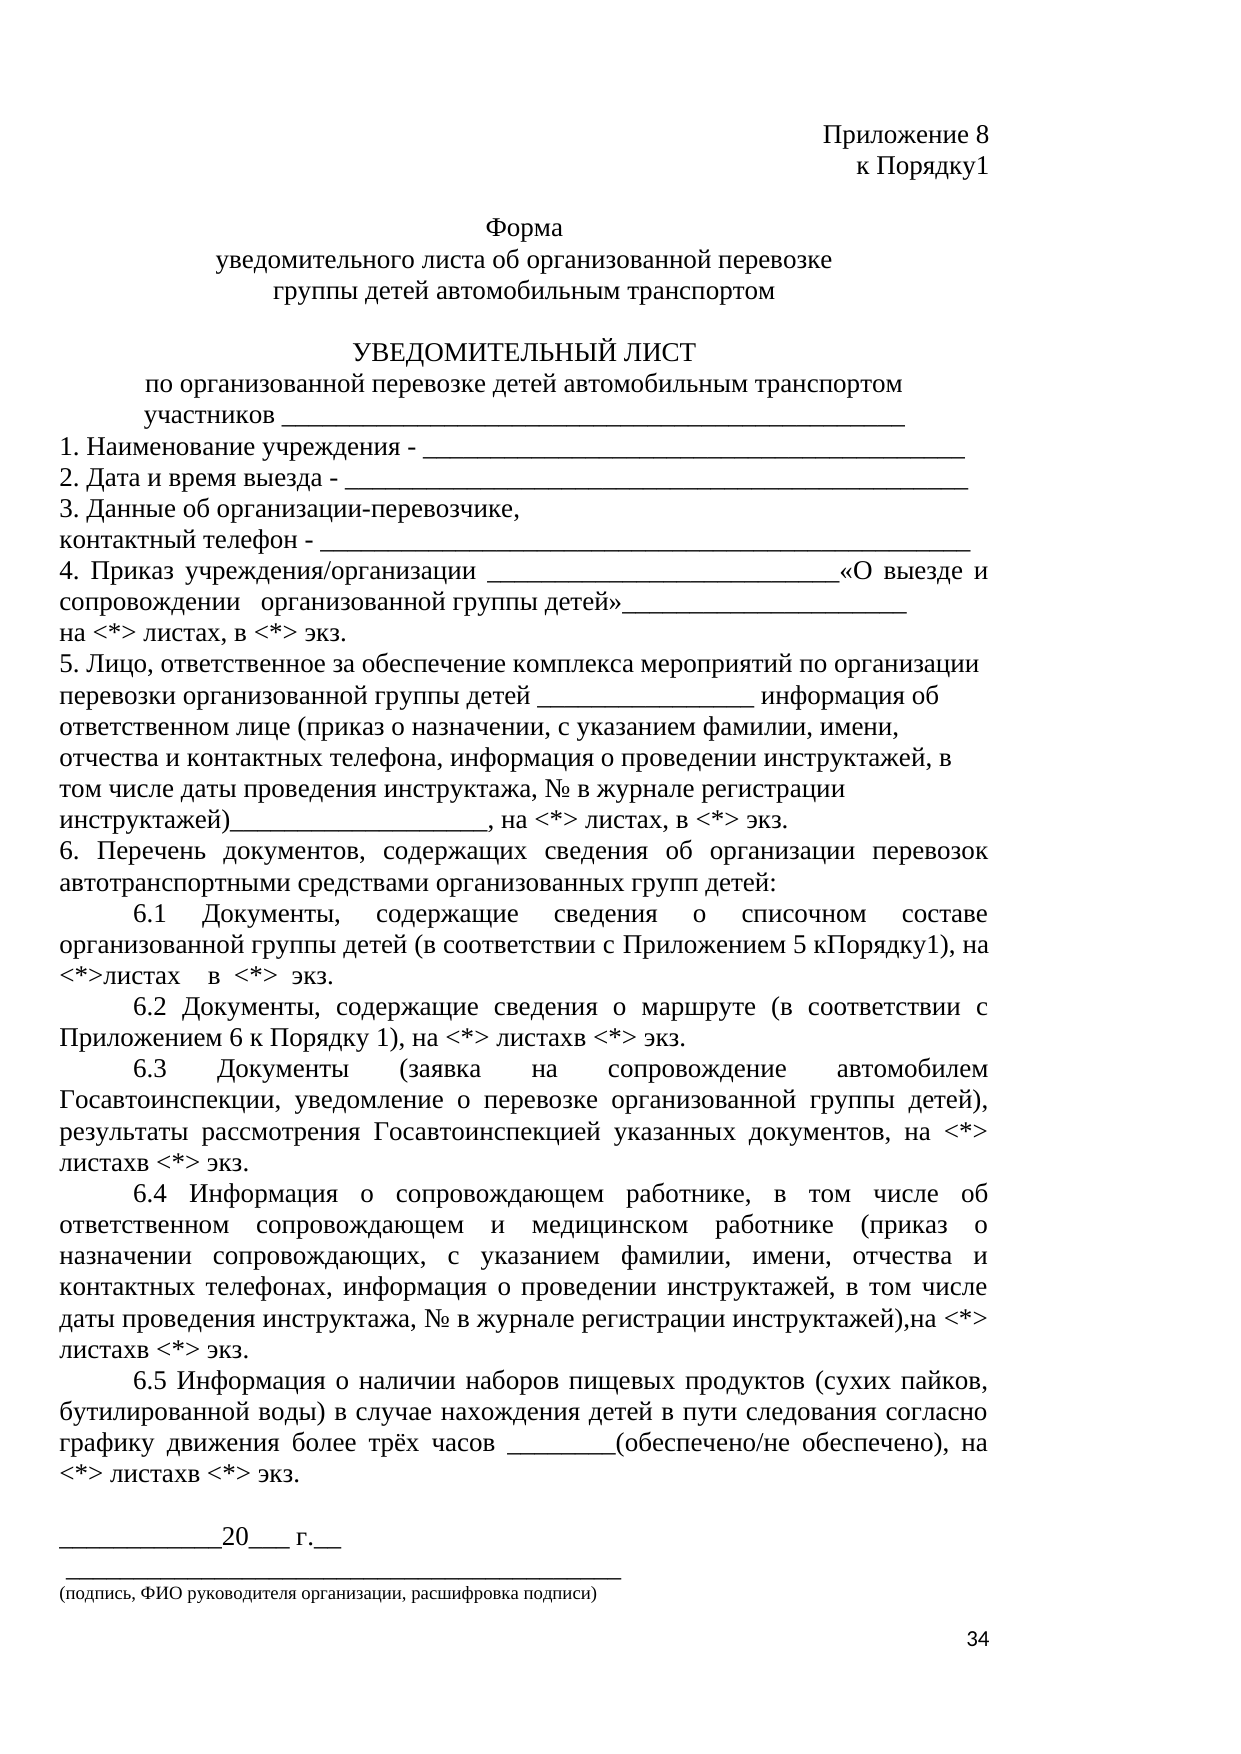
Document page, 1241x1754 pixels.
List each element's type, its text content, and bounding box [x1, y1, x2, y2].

text (подпись, ФИО руководителя организации, расшифровка подписи) [59, 1582, 989, 1603]
text 3. Данные об организации-перевозчике, [59, 492, 989, 523]
text 5. Лицо, ответственное за обеспечение комплекса мероприятий по организации [59, 648, 989, 679]
text УВЕДОМИТЕЛЬНЫЙ ЛИСТ [59, 336, 989, 367]
text 6.4 Информация о сопровождающем работнике, в том числе об ответственном сопровождающем и медицинском работнике (приказ о назначении сопровождающих, с указанием фамилии, имени, отчества и контактных телефонах, информация о проведении инструктажей, в том числе даты проведения инструктажа, № в журнале регистрации инструктажей),на <*> листахв <*> экз. [59, 1177, 989, 1364]
text 6.3 Документы (заявка на сопровождение автомобилем Госавтоинспекции, уведомление о перевозке организованной группы детей), результаты рассмотрения Госавтоинспекцией указанных документов, на <*> листахв <*> экз. [59, 1052, 989, 1177]
text 1. Наименование учреждения - ________________________________________ [59, 429, 989, 461]
title Форма [59, 212, 989, 243]
text по организованной перевозке детей автомобильным транспортом [59, 367, 989, 398]
text 6. Перечень документов, содержащих сведения об организации перевозок автотранспортными средствами организованных групп детей: [59, 834, 989, 897]
text 6.5 Информация о наличии наборов пищевых продуктов (сухих пайков, бутилированной воды) в случае нахождения детей в пути следования согласно графику движения более трёх часов ________(обеспечено/не обеспечено), на <*> листахв <*> экз. [59, 1364, 989, 1488]
text Приложение 8 [59, 118, 989, 149]
text на <*> листах, в <*> экз. [59, 616, 989, 648]
title уведомительного листа об организованной перевозке [59, 243, 989, 274]
text _________________________________________ [59, 1551, 989, 1582]
text к Порядку1 [59, 149, 989, 180]
text 4. Приказ учреждения/организации __________________________«О выезде и сопровождении организованной группы детей»_____________________ [59, 554, 989, 616]
title группы детей автомобильным транспортом [59, 274, 989, 305]
text перевозки организованной группы детей ________________ информация об ответственном лице (приказ о назначении, с указанием фамилии, имени, отчества и контактных телефона, информация о проведении инструктажей, в том числе даты проведения инструктажа, № в журнале регистрации инструктажей)___________________, на <*> листах, в <*> экз. [59, 679, 989, 834]
text контактный телефон - ________________________________________________ [59, 523, 989, 554]
text участников ______________________________________________ [59, 398, 989, 429]
text 2. Дата и время выезда - ______________________________________________ [59, 461, 989, 492]
text ____________20___ г.__ [59, 1520, 989, 1551]
text 6.2 Документы, содержащие сведения о маршруте (в соответствии с Приложением 6 к Порядку 1), на <*> листахв <*> экз. [59, 990, 989, 1052]
text 6.1 Документы, содержащие сведения о списочном составе организованной группы детей (в соответствии с Приложением 5 кПорядку1), на <*>листах в <*> экз. [59, 897, 989, 990]
